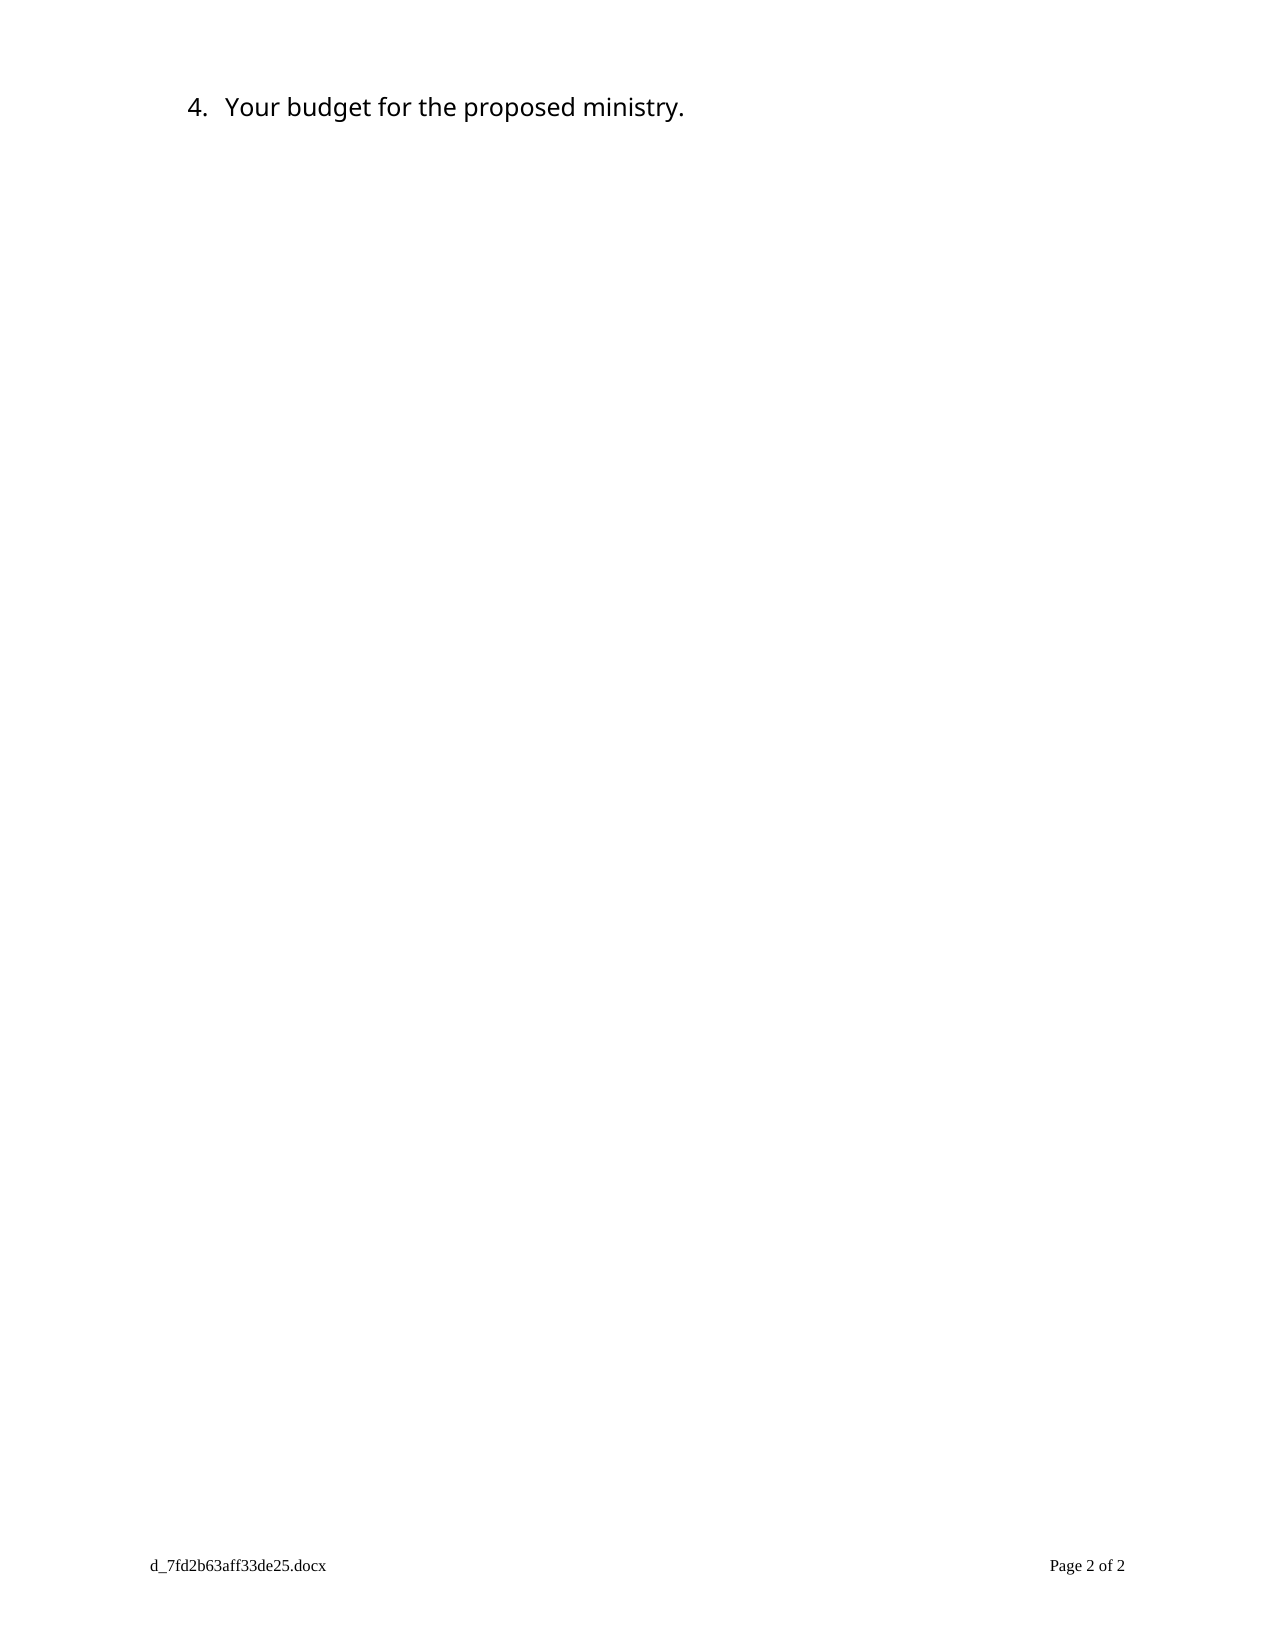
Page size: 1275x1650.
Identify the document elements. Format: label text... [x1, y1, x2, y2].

list Your budget for the proposed ministry. [187, 90, 1125, 124]
